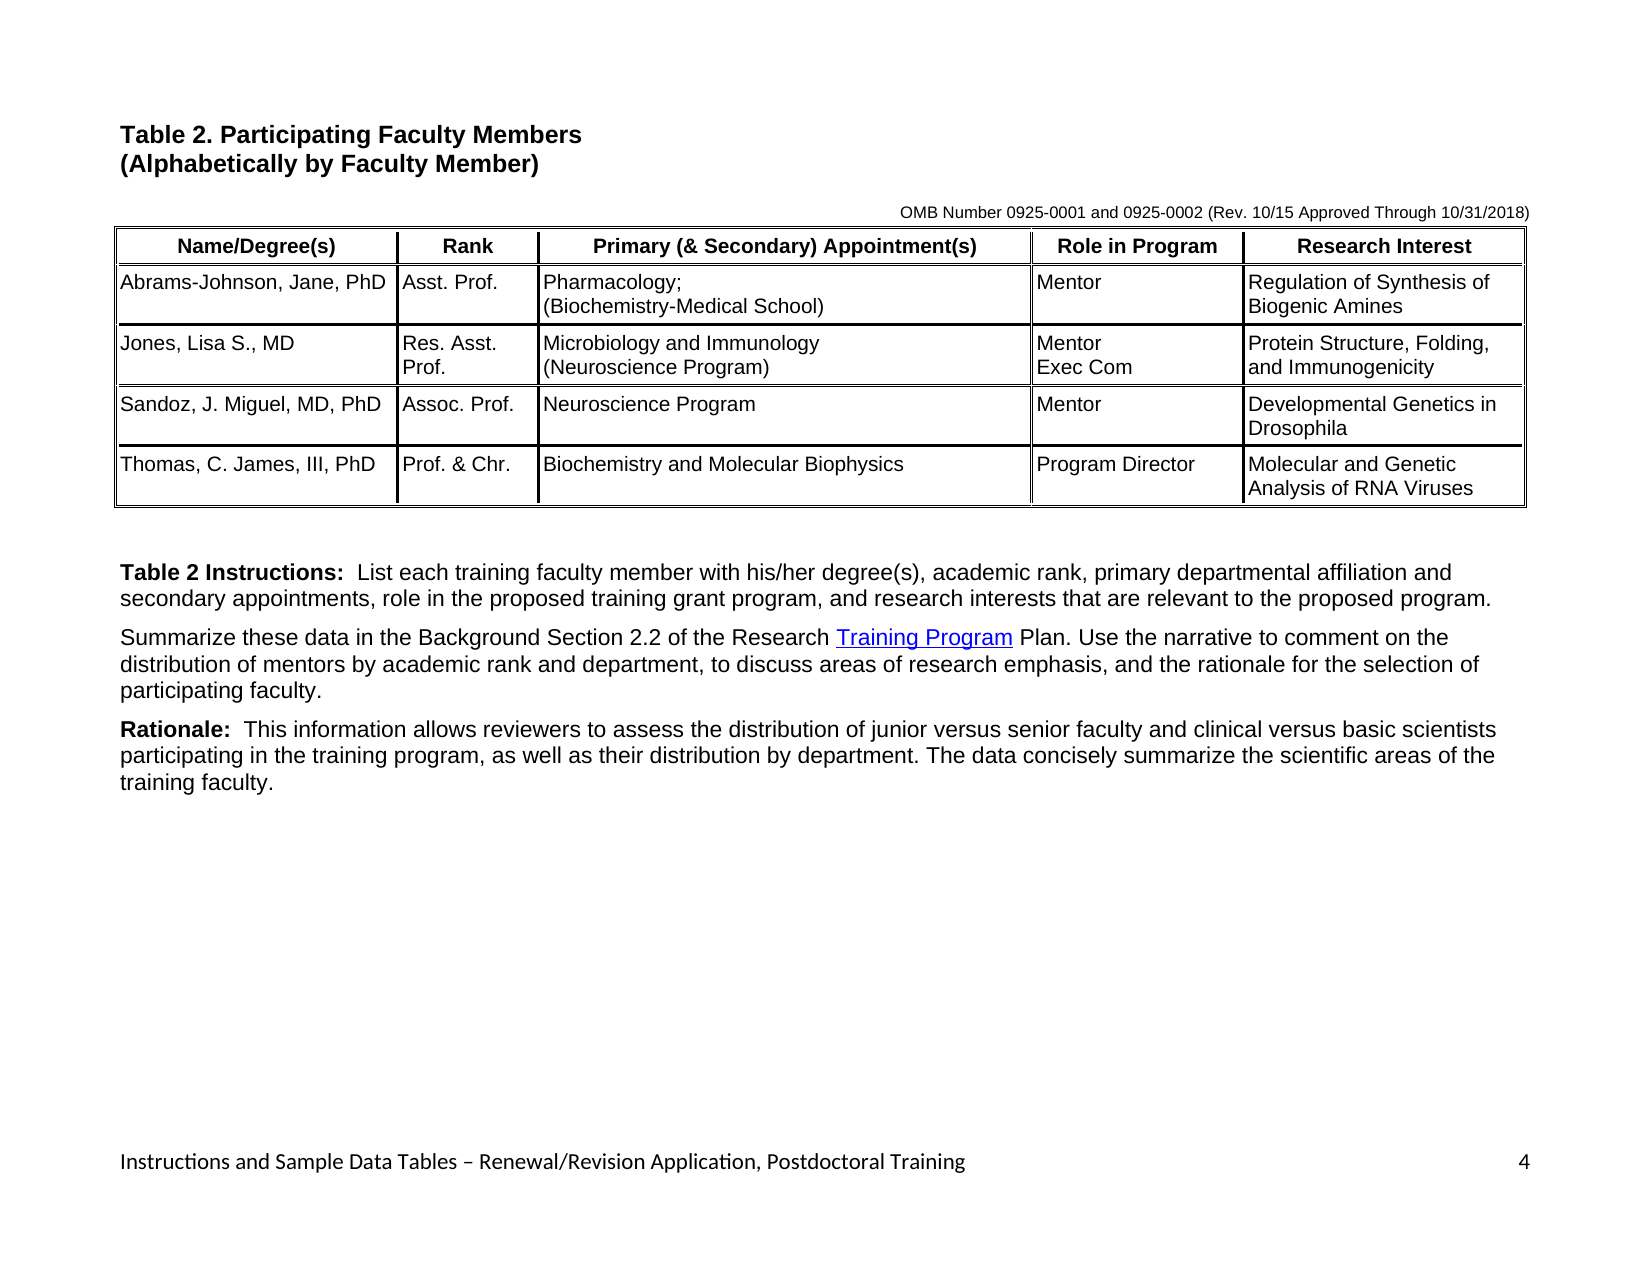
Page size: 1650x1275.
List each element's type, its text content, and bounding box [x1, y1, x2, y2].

table_cell Pharmacology; () [540, 266, 1030, 323]
table_cell Sandoz, J. Miguel, MD, PhD [117, 384, 396, 444]
table_header Role in Program [1032, 229, 1243, 262]
text Summarize these data in the Background Section 2.2 of the Research Training Program Plan. Use the narrative to comment on the distribution of mentors by academic rank and department, to discuss areas of research emphasis, and the rationale for the selection of participating faculty. [120, 624, 1530, 703]
table_cell Protein Structure, Folding, and Immunogenicity [1245, 323, 1525, 383]
text OMB Number 0925-0001 and 0925-0002 (Rev. 10/15 Approved Through 10/31/2018) [120, 202, 1530, 222]
table_cell Regulation of Synthesis of Biogenic Amines [1245, 262, 1524, 323]
table_cell Microbiology and Immunology (Neuroscience Program) [540, 326, 1030, 383]
table_cell Program Director [1032, 447, 1243, 504]
table_cell Exec Com [1033, 326, 1242, 383]
table_header Name/Degree(s) [117, 229, 397, 262]
table_cell Biochemistry and Molecular Biophysics [538, 447, 1032, 504]
table_cell [1033, 266, 1242, 323]
table_header Research Interest [1243, 229, 1524, 262]
table_cell Prof. & Chr. [397, 447, 538, 504]
table_cell Molecular and Genetic Analysis of RNA Viruses [1243, 444, 1524, 504]
table_cell Assoc. Prof. [399, 387, 537, 444]
table_cell Res. Asst. Prof. [399, 326, 537, 383]
table_cell Abrams-Johnson, Jane, PhD [117, 262, 396, 323]
table_cell Jones, Lisa S., MD [115, 323, 396, 383]
subtitle Table 2. Participating Faculty Members (Alphabetically by Faculty Member) [120, 120, 1530, 177]
table_cell Thomas, C. James, III, PhD [117, 444, 397, 504]
table_cell [1033, 387, 1242, 444]
table_cell Developmental Genetics in Drosophila [1245, 384, 1524, 444]
table_cell Neuroscience Program [540, 387, 1030, 444]
table_header Primary (& Secondary) Appointment(s) [538, 229, 1032, 262]
table_cell Asst. Prof. [399, 266, 537, 323]
table_header Rank [397, 229, 538, 262]
text Rationale: This information allows reviewers to assess the distribution of junior versus senior faculty and clinical versus basic scientists participating in the training program, as well as their distribution by department. The data concisely summarize the scientific areas of the training faculty. [120, 716, 1530, 795]
text Table 2 Instructions: List each training faculty member with his/her degree(s), academic rank, primary departmental affiliation and secondary appointments, role in the proposed training grant program, and research interests that are relevant to the proposed program. [120, 559, 1530, 612]
